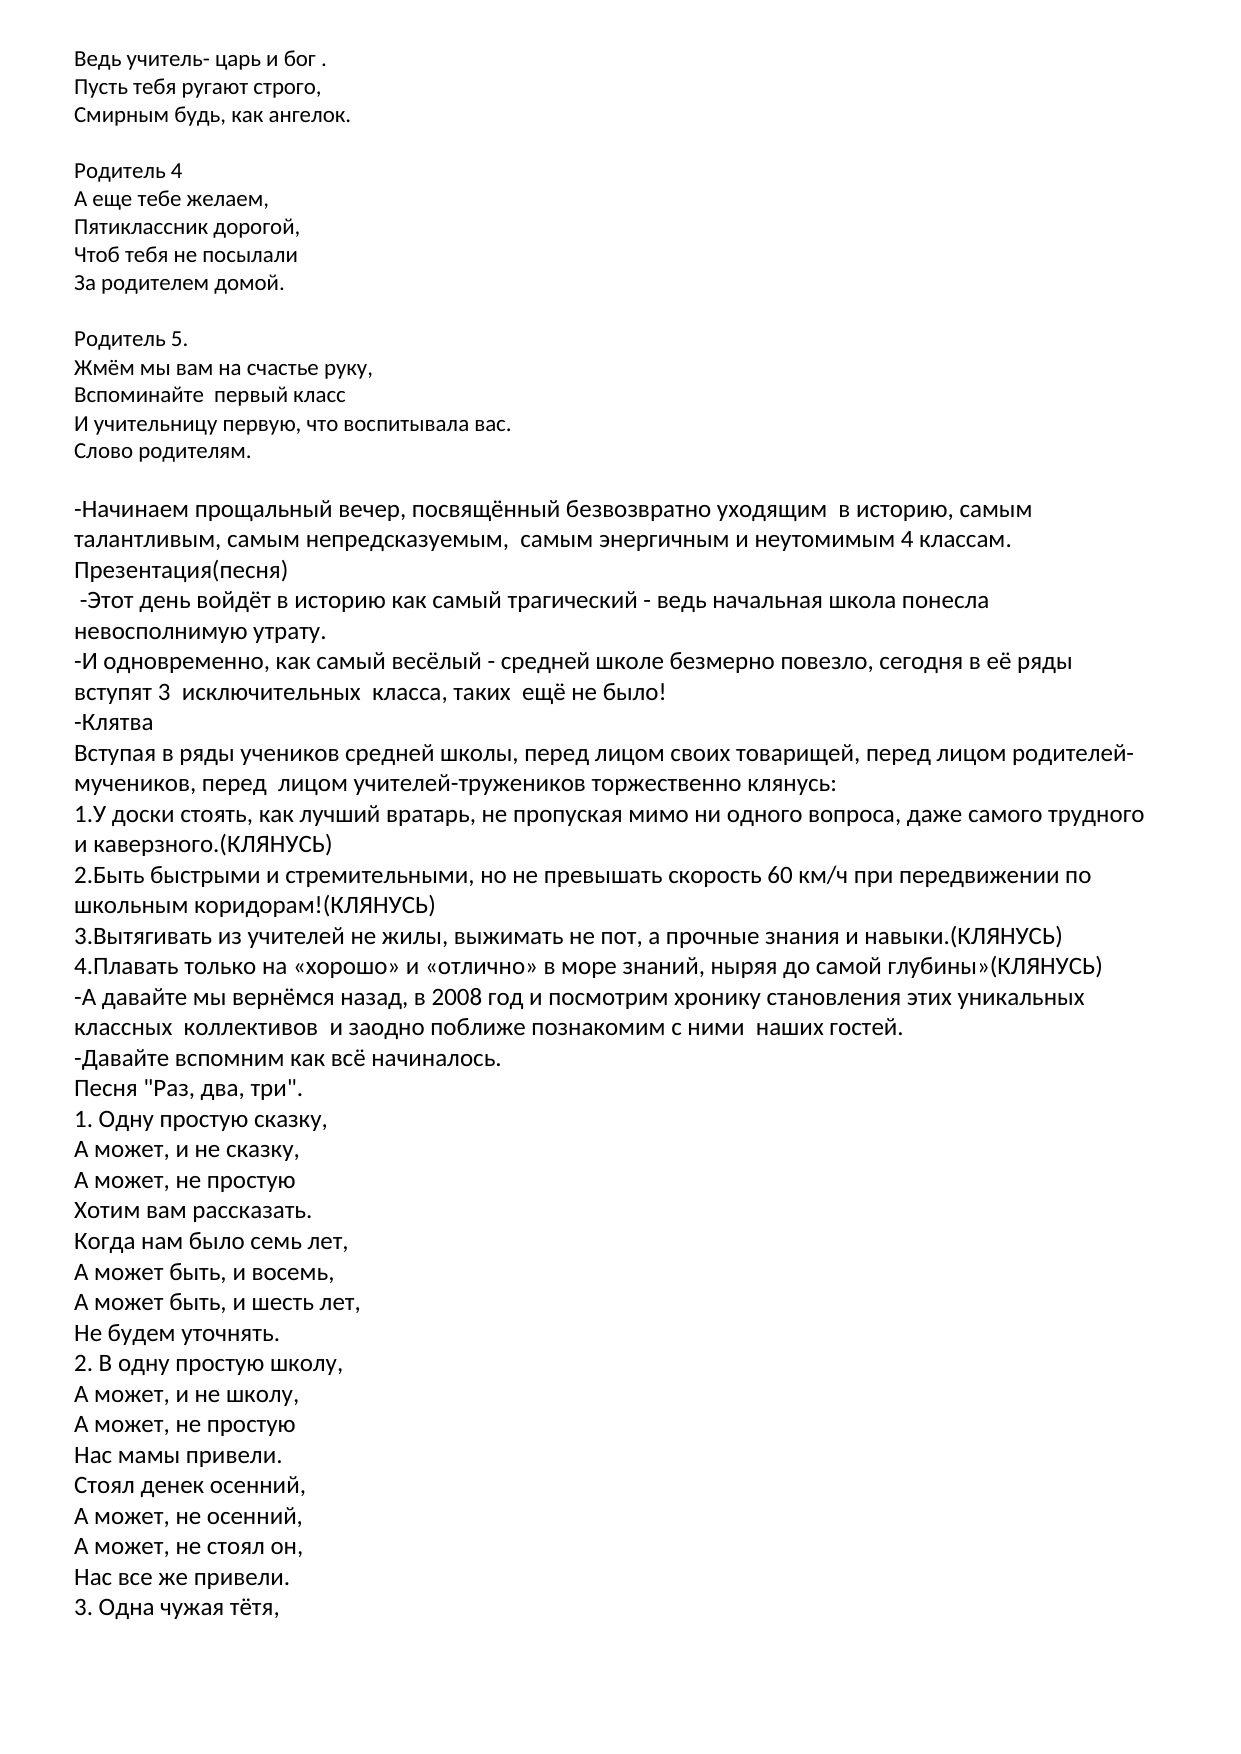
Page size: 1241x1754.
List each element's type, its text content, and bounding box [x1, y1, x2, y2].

text Презентация(песня) [74, 554, 1152, 584]
text -Этот день войдёт в историю как самый трагический - ведь начальная школа понесла невосполнимую утрату. [74, 584, 1152, 645]
text И учительницу первую, что воспитывала вас. [74, 409, 1152, 437]
text Когда нам было семь лет, [74, 1225, 1152, 1256]
text Ведь учитель- царь и бог . [74, 44, 1152, 72]
text А еще тебе желаем, [74, 184, 1152, 212]
text А может, и не сказку, [74, 1134, 1152, 1164]
text За родителем домой. [74, 268, 1152, 297]
text 4.Плавать только на «хорошо» и «отлично» в море знаний, ныряя до самой глубины»(КЛЯНУСЬ) [74, 951, 1152, 981]
text -И одновременно, как самый весёлый - средней школе безмерно повезло, сегодня в её ряды вступят 3 исключительных класса, таких ещё не было! [74, 645, 1152, 706]
text 1.У доски стоять, как лучший вратарь, не пропуская мимо ни одного вопроса, даже самого трудного и каверзного.(КЛЯНУСЬ) [74, 798, 1152, 859]
text Пусть тебя ругают строго, [74, 72, 1152, 100]
text Нас все же привели. [74, 1561, 1152, 1591]
text -Клятва [74, 706, 1152, 737]
text Чтоб тебя не посылали [74, 241, 1152, 268]
text А может, не простую [74, 1164, 1152, 1195]
text А может, не стоял он, [74, 1530, 1152, 1561]
text 2. В одну простую школу, [74, 1347, 1152, 1378]
text Родитель 4 [74, 156, 1152, 184]
text Слово родителям. [74, 437, 1152, 465]
text Хотим вам рассказать. [74, 1195, 1152, 1225]
text -А давайте мы вернёмся назад, в 2008 год и посмотрим хронику становления этих уникальных классных коллективов и заодно поближе познакомим с ними наших гостей. [74, 981, 1152, 1042]
text Вступая в ряды учеников средней школы, перед лицом своих товарищей, перед лицом родителей-мучеников, перед лицом учителей-тружеников торжественно клянусь: [74, 737, 1152, 798]
text Жмём мы вам на счастье руку, [74, 353, 1152, 381]
text Смирным будь, как ангелок. [74, 100, 1152, 128]
text А может быть, и шесть лет, [74, 1286, 1152, 1317]
text А может, не простую [74, 1408, 1152, 1439]
text А может, и не школу, [74, 1378, 1152, 1408]
text Пятиклассник дорогой, [74, 212, 1152, 241]
text А может, не осенний, [74, 1500, 1152, 1530]
text 3. Одна чужая тётя, [74, 1591, 1152, 1622]
text Родитель 5. [74, 324, 1152, 353]
text Не будем уточнять. [74, 1317, 1152, 1347]
text Стоял денек осенний, [74, 1469, 1152, 1500]
text 1. Одну простую сказку, [74, 1103, 1152, 1134]
text 3.Вытягивать из учителей не жилы, выжимать не пот, а прочные знания и навыки.(КЛЯНУСЬ) [74, 920, 1152, 951]
text -Начинаем прощальный вечер, посвящённый безвозвратно уходящим в историю, самым талантливым, самым непредсказуемым, самым энергичным и неутомимым 4 классам. [74, 493, 1152, 554]
text Песня "Раз, два, три". [74, 1073, 1152, 1103]
text Нас мамы привели. [74, 1439, 1152, 1469]
text -Давайте вспомним как всё начиналось. [74, 1042, 1152, 1073]
text А может быть, и восемь, [74, 1256, 1152, 1286]
text Вспоминайте первый класс [74, 381, 1152, 409]
text 2.Быть быстрыми и стремительными, но не превышать скорость 60 км/ч при передвижении по школьным коридорам!(КЛЯНУСЬ) [74, 859, 1152, 920]
